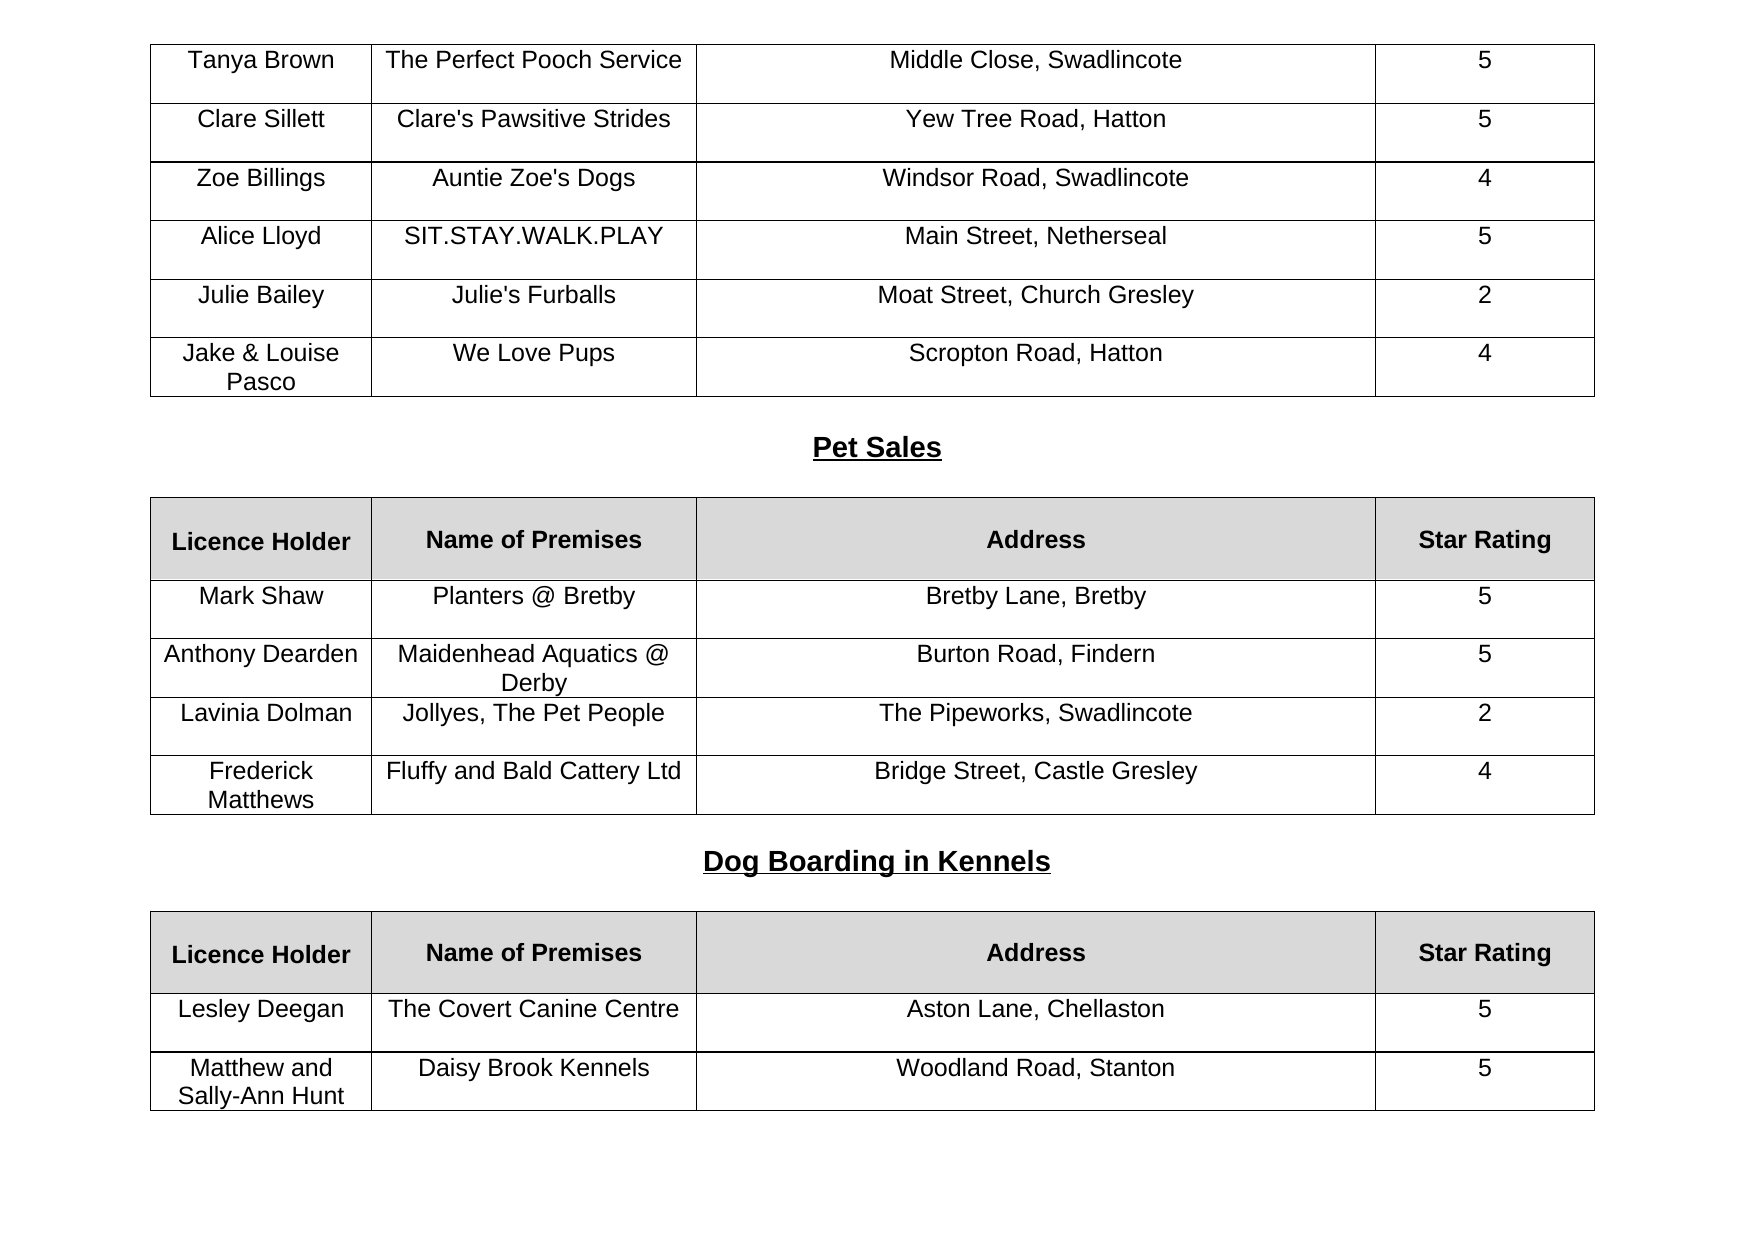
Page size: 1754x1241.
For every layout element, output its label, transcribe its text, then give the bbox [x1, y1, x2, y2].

table_cell Bridge Street, Castle Gresley [697, 756, 1375, 814]
table_cell Clare's Pawsitive Strides [372, 104, 696, 161]
table_cell 4 [1376, 756, 1594, 814]
table_cell 5 [1376, 221, 1594, 278]
table_cell Bretby Lane, Bretby [697, 581, 1375, 638]
table_cell Julie's Furballs [372, 280, 696, 337]
table_cell Mark Shaw [151, 581, 371, 638]
table_cell 5 [1376, 639, 1594, 697]
table_cell Matthew and Sally-Ann Hunt [151, 1053, 371, 1110]
table_cell 4 [1376, 338, 1594, 396]
table_cell Woodland Road, Stanton [697, 1053, 1375, 1110]
table_cell Clare Sillett [151, 104, 371, 161]
table_cell SIT.STAY.WALK.PLAY [372, 221, 696, 278]
table_header Star Rating [1376, 912, 1594, 993]
table_cell Anthony Dearden [151, 639, 371, 697]
table_cell Maidenhead Aquatics @ Derby [372, 639, 696, 697]
table_cell Main Street, Netherseal [697, 221, 1375, 278]
table_cell 2 [1376, 280, 1594, 337]
table_cell Windsor Road, Swadlincote [697, 163, 1375, 220]
table_cell Julie Bailey [151, 280, 371, 337]
table_cell The Pipeworks, Swadlincote [697, 698, 1375, 755]
table_cell Planters @ Bretby [372, 581, 696, 638]
table_cell Aston Lane, Chellaston [697, 994, 1375, 1051]
table_cell 2 [1376, 698, 1594, 755]
table_cell Alice Lloyd [151, 221, 371, 278]
text Dog Boarding in Kennels [150, 843, 1604, 877]
table_header Licence Holder [151, 912, 371, 993]
table_header Name of Premises [372, 498, 696, 579]
table_cell Daisy Brook Kennels [372, 1053, 696, 1110]
table_header Name of Premises [372, 912, 696, 993]
table_cell 4 [1376, 163, 1594, 220]
table_cell Auntie Zoe's Dogs [372, 163, 696, 220]
table_cell Moat Street, Church Gresley [697, 280, 1375, 337]
table_cell Tanya Brown [151, 45, 371, 103]
table_cell Lesley Deegan [151, 994, 371, 1051]
table_cell Zoe Billings [151, 163, 371, 220]
table_header Licence Holder [151, 498, 371, 579]
table_cell Middle Close, Swadlincote [697, 45, 1375, 103]
table_cell 5 [1376, 1053, 1594, 1110]
text Pet Sales [150, 430, 1604, 464]
table_header Star Rating [1376, 498, 1594, 579]
table_cell Jollyes, The Pet People [372, 698, 696, 755]
table_cell Burton Road, Findern [697, 639, 1375, 697]
table_header Address [697, 912, 1375, 993]
table_cell The Perfect Pooch Service [372, 45, 696, 103]
table_cell Frederick Matthews [151, 756, 371, 814]
table_cell We Love Pups [372, 338, 696, 396]
table_cell Fluffy and Bald Cattery Ltd [372, 756, 696, 814]
table_cell Yew Tree Road, Hatton [697, 104, 1375, 161]
table_cell 5 [1376, 994, 1594, 1051]
table_cell 5 [1376, 45, 1594, 103]
table_cell The Covert Canine Centre [372, 994, 696, 1051]
table_header Address [697, 498, 1375, 579]
table_cell Jake & Louise Pasco [151, 338, 371, 396]
table_cell Scropton Road, Hatton [697, 338, 1375, 396]
table_cell 5 [1376, 104, 1594, 161]
table_cell 5 [1376, 581, 1594, 638]
table_cell Lavinia Dolman [151, 698, 371, 755]
